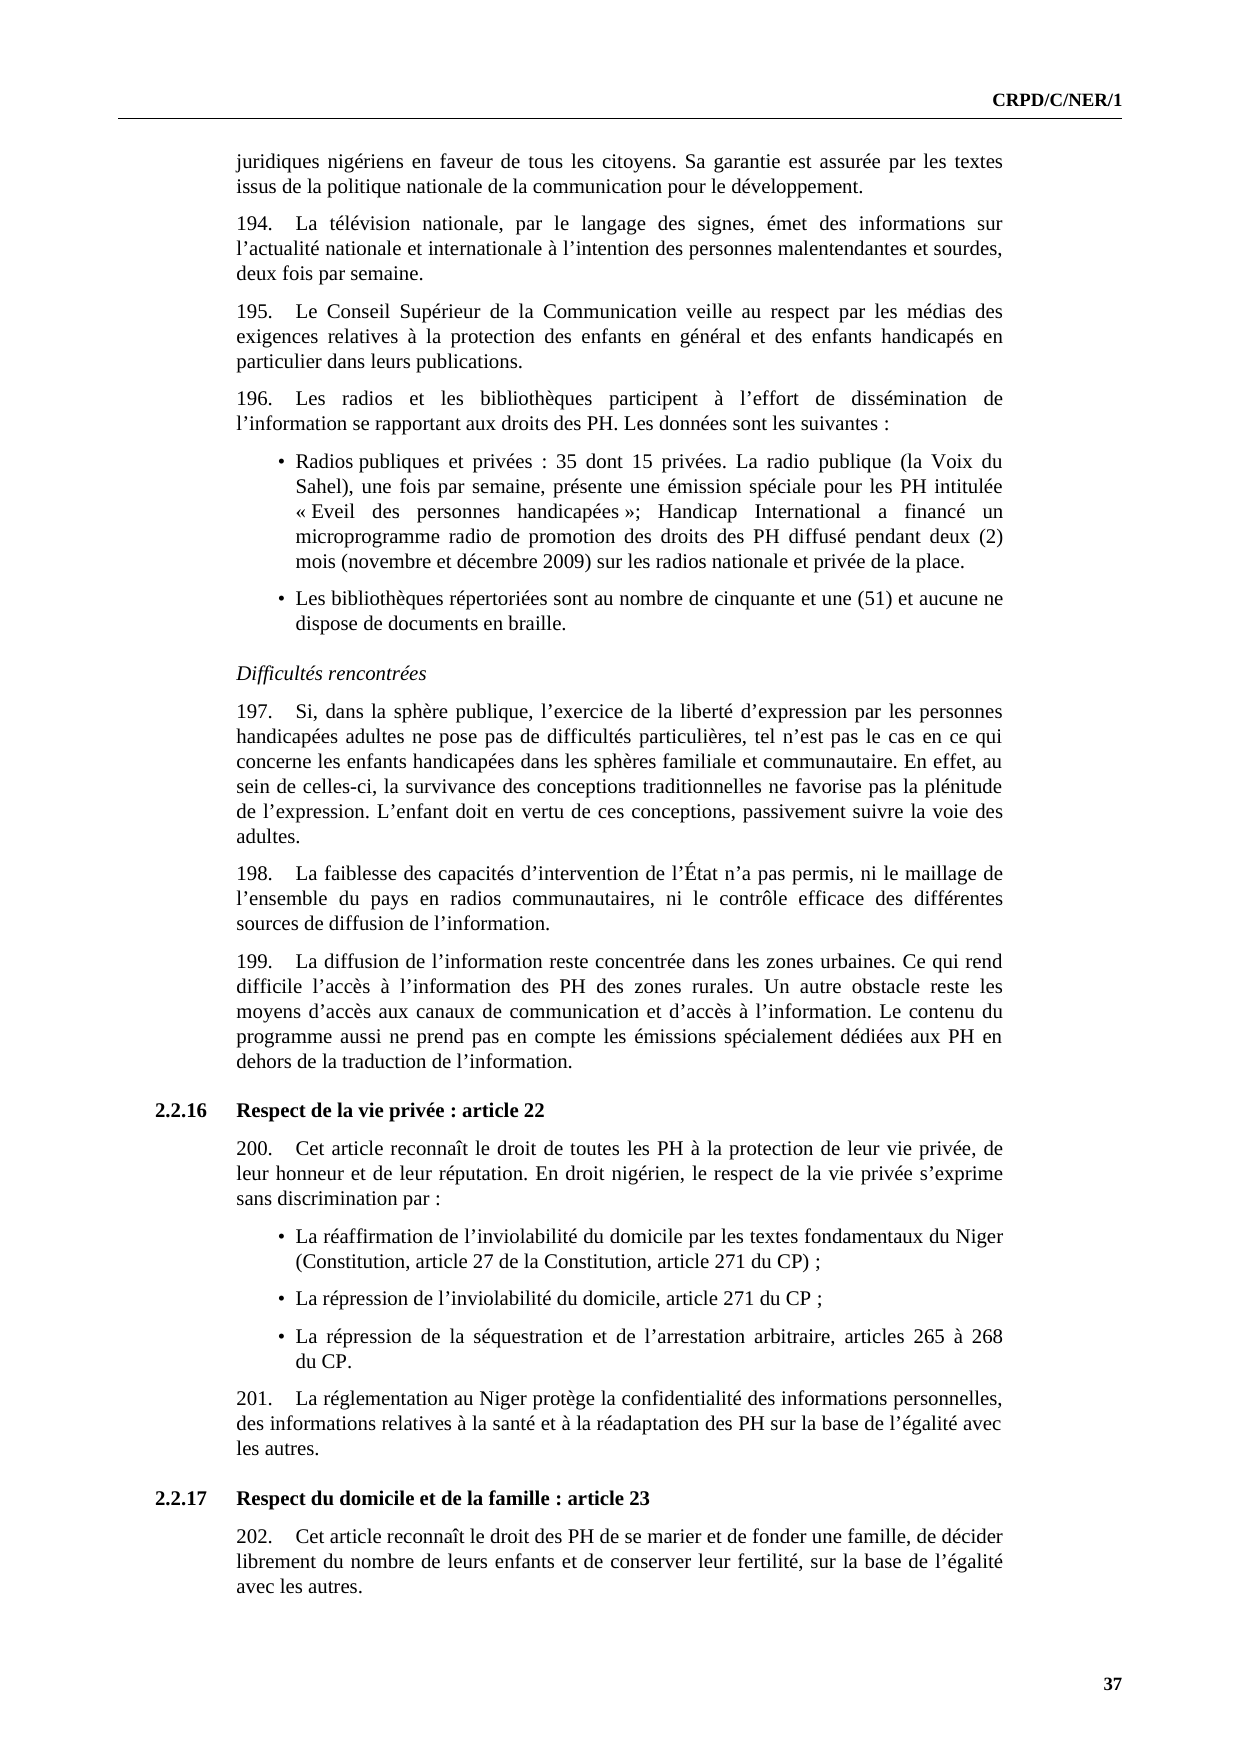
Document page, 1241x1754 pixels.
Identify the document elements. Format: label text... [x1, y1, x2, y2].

list • La réaffirmation de l’inviolabilité du domicile par les textes fondamentaux du Niger (Constitution, article 27 de la Constitution, article 271 du CP) ; [278, 1223, 1004, 1273]
text 199. La diffusion de l’information reste concentrée dans les zones urbaines. Ce qui rend difficile l’accès à l’information des PH des zones rurales. Un autre obstacle reste les moyens d’accès aux canaux de communication et d’accès à l’information. Le contenu du programme aussi ne prend pas en compte les émissions spécialement dédiées aux PH en dehors de la traduction de l’information. [236, 948, 1004, 1073]
text 194. La télévision nationale, par le langage des signes, émet des informations sur l’actualité nationale et internationale à l’intention des personnes malentendantes et sourdes, deux fois par semaine. [236, 210, 1004, 285]
text 197. Si, dans la sphère publique, l’exercice de la liberté d’expression par les personnes handicapées adultes ne pose pas de difficultés particulières, tel n’est pas le cas en ce qui concerne les enfants handicapées dans les sphères familiale et communautaire. En effet, au sein de celles-ci, la survivance des conceptions traditionnelles ne favorise pas la plénitude de l’expression. L’enfant doit en vertu de ces conceptions, passivement suivre la voie des adultes. [236, 698, 1004, 848]
text 200. Cet article reconnaît le droit de toutes les PH à la protection de leur vie privée, de leur honneur et de leur réputation. En droit nigérien, le respect de la vie privée s’exprime sans discrimination par : [236, 1135, 1004, 1210]
text 198. La faiblesse des capacités d’intervention de l’État n’a pas permis, ni le maillage de l’ensemble du pays en radios communautaires, ni le contrôle efficace des différentes sources de diffusion de l’information. [236, 860, 1004, 935]
list • Les bibliothèques répertoriées sont au nombre de cinquante et une (51) et aucune ne dispose de documents en braille. [278, 585, 1004, 635]
text 2.2.17 Respect du domicile et de la famille : article 23 [118, 1485, 1004, 1510]
text 196. Les radios et les bibliothèques participent à l’effort de dissémination de l’information se rapportant aux droits des PH. Les données sont les suivantes : [236, 385, 1004, 435]
text 201. La réglementation au Niger protège la confidentialité des informations personnelles, des informations relatives à la santé et à la réadaptation des PH sur la base de l’égalité avec les autres. [236, 1385, 1004, 1460]
list • La répression de l’inviolabilité du domicile, article 271 du CP ; [278, 1285, 1004, 1310]
list • La répression de la séquestration et de l’arrestation arbitraire, articles 265 à 268 du CP. [278, 1323, 1004, 1373]
text Difficultés rencontrées [118, 660, 1004, 685]
list • Radios publiques et privées : 35 dont 15 privées. La radio publique (la Voix du Sahel), une fois par semaine, présente une émission spéciale pour les PH intitulée « Eveil des personnes handicapées »; Handicap International a financé un microprogramme radio de promotion des droits des PH diffusé pendant deux (2) mois (novembre et décembre 2009) sur les radios nationale et privée de la place. [278, 448, 1004, 573]
text 195. Le Conseil Supérieur de la Communication veille au respect par les médias des exigences relatives à la protection des enfants en général et des enfants handicapés en particulier dans leurs publications. [236, 298, 1004, 373]
text 2.2.16 Respect de la vie privée : article 22 [118, 1098, 1004, 1123]
text 202. Cet article reconnaît le droit des PH de se marier et de fonder une famille, de décider librement du nombre de leurs enfants et de conserver leur fertilité, sur la base de l’égalité avec les autres. [236, 1523, 1004, 1598]
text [236, 148, 1004, 198]
